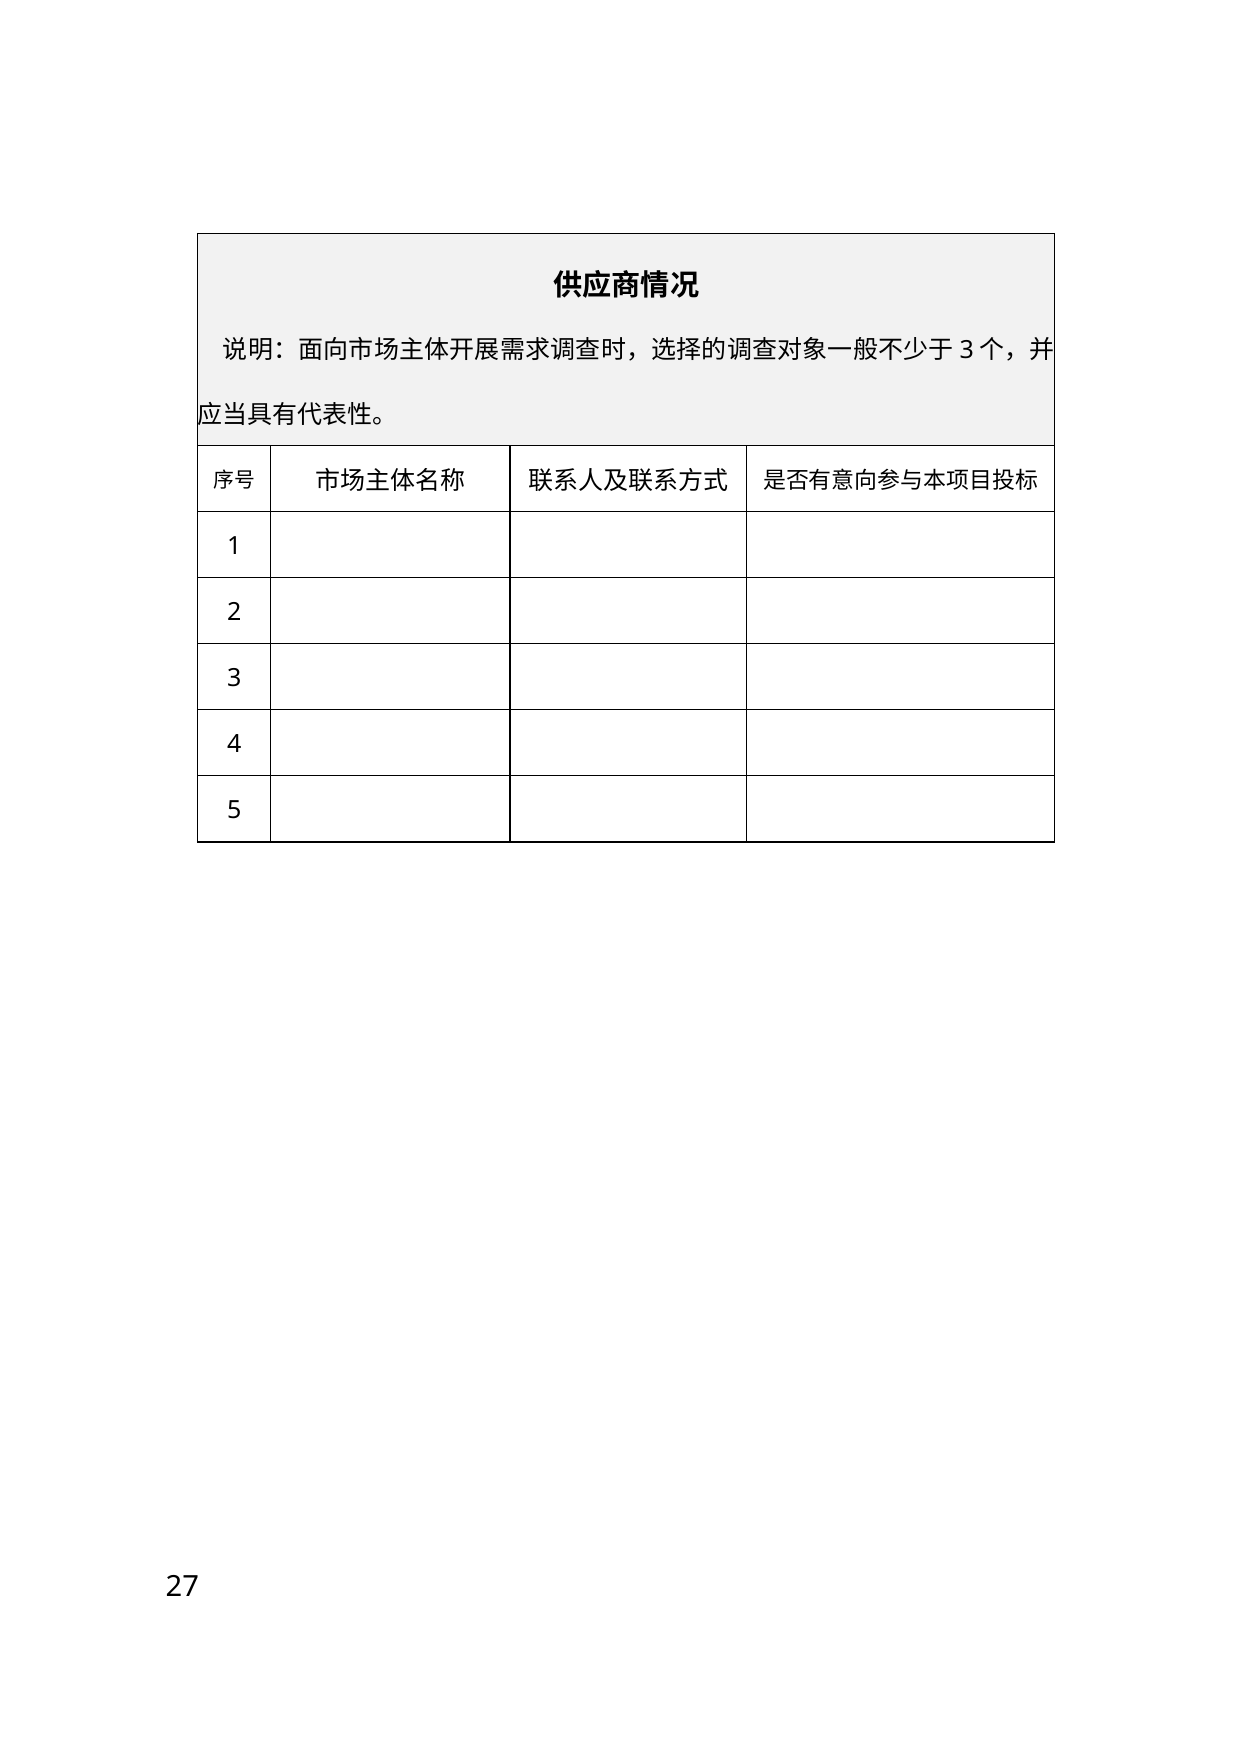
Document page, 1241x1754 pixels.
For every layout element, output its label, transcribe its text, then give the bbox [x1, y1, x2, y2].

table_cell 3 [198, 644, 270, 709]
table_cell 市场主体名称 [271, 446, 509, 511]
table_cell [271, 512, 509, 577]
table_cell [511, 710, 746, 775]
table_cell [511, 776, 746, 841]
table_cell 联系人及联系方式 [511, 446, 746, 511]
table_cell [511, 644, 746, 709]
table_cell [747, 776, 1054, 841]
table_cell 5 [198, 776, 270, 841]
table_cell [271, 710, 509, 775]
table_cell [747, 512, 1054, 577]
table_cell [511, 578, 746, 643]
table_cell [747, 644, 1054, 709]
table_cell [747, 578, 1054, 643]
table_cell [271, 776, 509, 841]
table_cell 是否有意向参与本项目投标 [747, 446, 1054, 511]
table_cell [747, 710, 1054, 775]
table_cell 供应商情况 说明：面向市场主体开展需求调查时，选择的调查对象一般不少于3个，并应当具有代表性。 [198, 234, 1054, 445]
table_cell 1 [198, 512, 270, 577]
table_cell [271, 578, 509, 643]
table_cell [511, 512, 746, 577]
table_cell 序号 [198, 446, 270, 511]
table_cell 2 [198, 578, 270, 643]
table_cell [271, 644, 509, 709]
table_cell 4 [198, 710, 270, 775]
